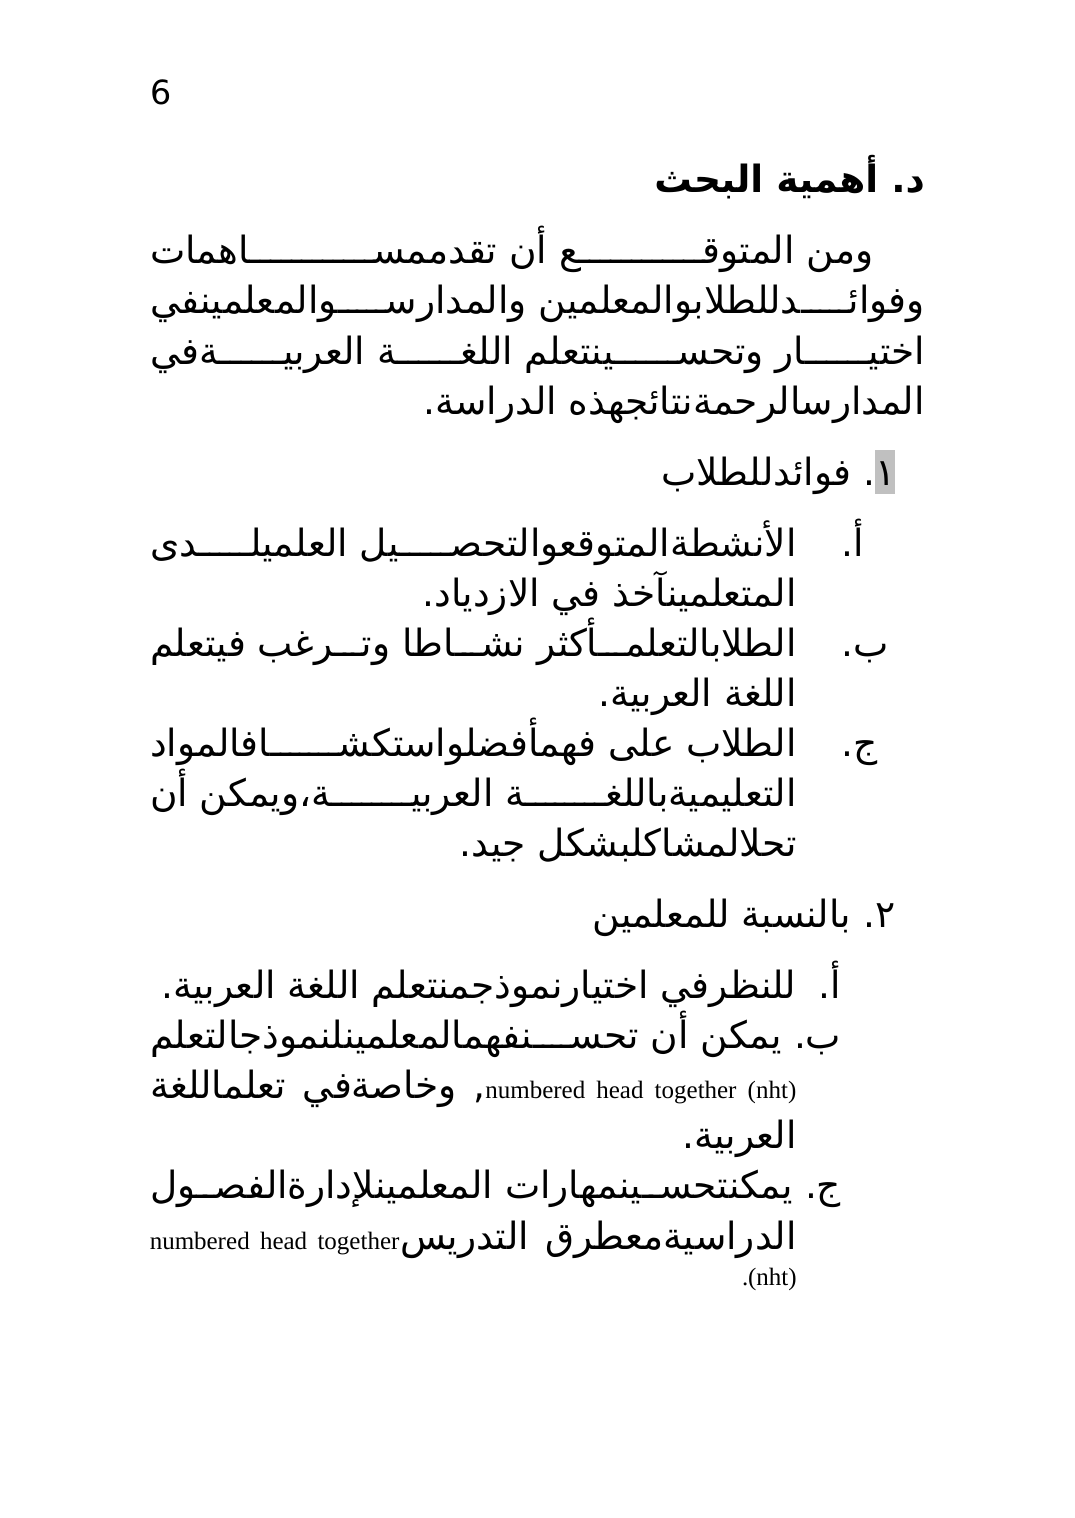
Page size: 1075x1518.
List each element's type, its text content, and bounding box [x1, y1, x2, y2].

list الطلاب على فهمأفضلواستكشافالمواد التعليميةباللغة العربية،ويمكن أن تحلالمشاكلبشكل جيد. [150, 722, 841, 866]
list ج. يمكنتحسينمهارات المعلمينلإدارةالفصول الدراسيةمعطرق التدريسnumbered head together (nht). [150, 1164, 841, 1291]
list الطلابالتعلمأكثر نشاطا وترغب فيتعلم اللغة العربية. [150, 621, 841, 715]
text ومن المتوقع أن تقدممساهمات وفوائدللطلابوالمعلمين والمدارسوالمعلمينفي اختيار وتحسينتعلم اللغة العربيةفي المدارسالرحمةنتائجهذه الدراسة. [150, 229, 925, 423]
list أ. للنظرفي اختيارنموذجمنتعلم اللغة العربية. [150, 964, 841, 1007]
text ۱. فوائدللطلاب [150, 450, 875, 494]
text د. أهمية البحث [150, 158, 925, 202]
text ۲. بالنسبة للمعلمين [150, 893, 895, 936]
list الأنشطةالمتوقعوالتحصيل العلميلدى المتعلمينآخذ في الازدياد. [150, 521, 841, 615]
list ب. يمكن أن تحسنفهمالمعلمينلنموذجالتعلمnumbered head together (nht), وخاصةفي تعلماللغة العربية. [150, 1014, 841, 1158]
